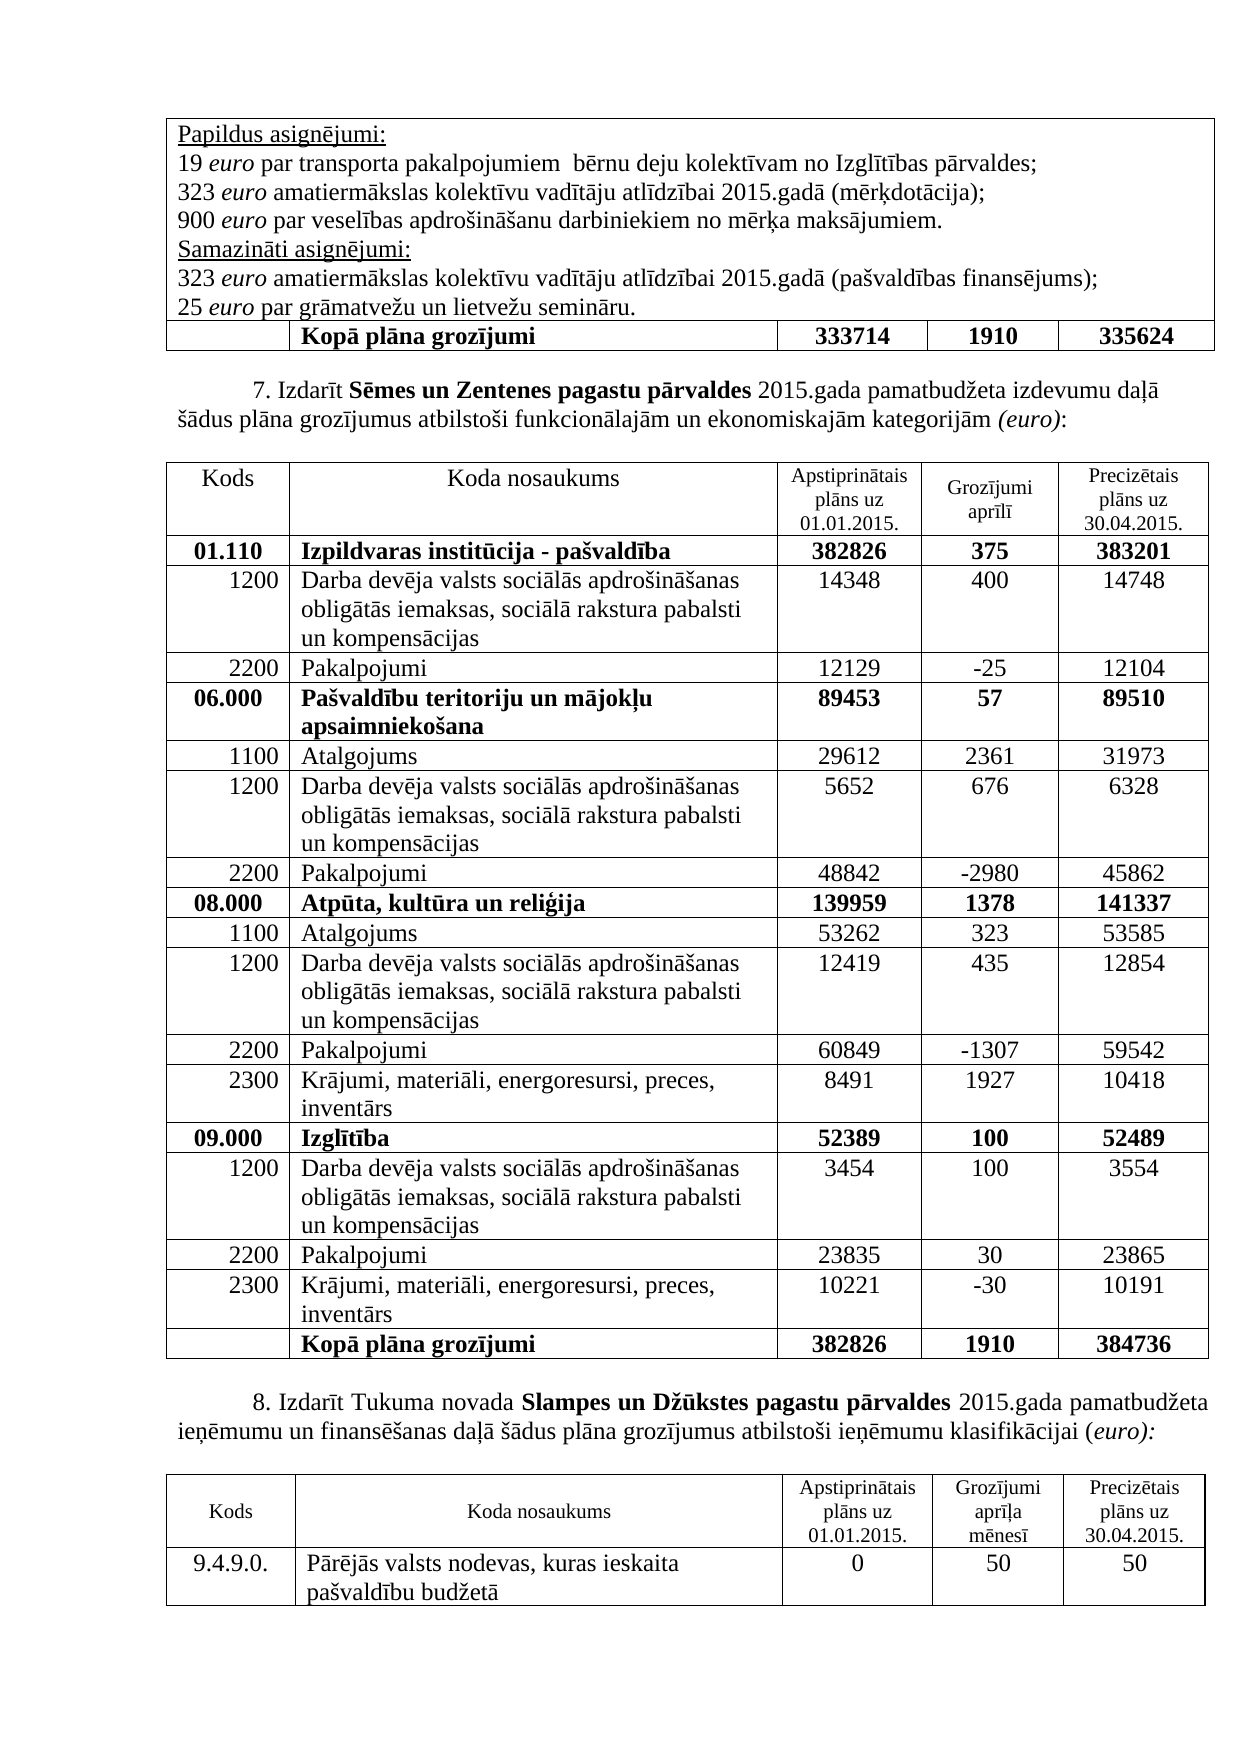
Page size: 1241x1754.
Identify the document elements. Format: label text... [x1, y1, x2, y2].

table_cell 10418 [1059, 1065, 1208, 1122]
table_cell Pārējās valsts nodevas, kuras ieskaita pašvaldību budžetā [296, 1548, 782, 1605]
table_cell 45862 [1059, 858, 1208, 887]
table_cell [167, 1329, 289, 1357]
table_cell 31973 [1059, 741, 1208, 770]
table_cell 1378 [922, 888, 1058, 917]
table_cell 141337 [1059, 888, 1208, 917]
table_cell 2200 [167, 858, 289, 887]
table_cell 12854 [1059, 948, 1208, 1034]
table_header Grozījumi aprīlī [922, 463, 1058, 535]
table_cell 23865 [1059, 1240, 1208, 1269]
table_cell 52489 [1059, 1123, 1208, 1152]
table_cell 2200 [167, 653, 289, 682]
table_header Precizētais uz 30.04.2015. [1059, 463, 1208, 535]
table_cell 1910 [928, 321, 1058, 350]
table_cell 30 [922, 1240, 1058, 1269]
table_cell 382826 [778, 1329, 921, 1357]
table_cell 50 [1064, 1548, 1204, 1605]
table_cell 375 [922, 536, 1058, 564]
table_header Koda nosaukums [296, 1475, 782, 1547]
table_cell 100 [922, 1123, 1058, 1152]
table_header Koda nosaukums [290, 463, 777, 535]
table_cell 3554 [1059, 1153, 1208, 1239]
table_cell 06.000 [167, 683, 289, 740]
table_cell Atalgojums [290, 741, 777, 770]
table_cell 1100 [167, 741, 289, 770]
table_cell 89510 [1059, 683, 1208, 740]
table_cell 2300 [167, 1270, 289, 1328]
table_cell -2980 [922, 858, 1058, 887]
table_cell 676 [922, 771, 1058, 857]
table_cell 12129 [778, 653, 921, 682]
table_cell 100 [922, 1153, 1058, 1239]
text 8. Izdarīt Tukuma novada Slampes un Džūkstes pagastu pārvaldes 2015.gada pamatbudžeta ieņēmumu un finansēšanas daļā šādus plāna grozījumus atbilstoši ieņēmumu klasifikācijai (euro): [177, 1387, 1208, 1445]
table_cell 53262 [778, 918, 921, 947]
table_cell 57 [922, 683, 1058, 740]
table_cell 52389 [778, 1123, 921, 1152]
table_cell 10191 [1059, 1270, 1208, 1328]
table_header Precizētais uz 30.04.2015. [1064, 1475, 1204, 1547]
table_header Grozījumi aprīļa mēnesī [933, 1475, 1063, 1547]
table_cell Krājumi, materiāli, energoresursi, preces, inventārs [290, 1270, 777, 1328]
text 7. Izdarīt Sēmes un Zentenes pagastu pārvaldes 2015.gada pamatbudžeta izdevumu daļā šādus plāna grozījumus atbilstoši funkcionālajām un ekonomiskajām kategorijām (euro): [177, 375, 1208, 433]
table_cell 9.4.9.0. [167, 1548, 295, 1605]
table_cell 333714 [778, 321, 927, 350]
table_cell 0 [783, 1548, 932, 1605]
table_header Kods [167, 1475, 295, 1547]
table_cell Darba devēja valsts sociālās apdrošināšanas obligātās iemaksas, sociālā rakstura pabalsti un kompensācijas [290, 1153, 777, 1239]
table_cell Pakalpojumi [290, 1240, 777, 1269]
table_cell 384736 [1059, 1329, 1208, 1357]
table_cell 2300 [167, 1065, 289, 1122]
table_cell 1200 [167, 566, 289, 652]
table_cell 435 [922, 948, 1058, 1034]
table_cell 383201 [1059, 536, 1208, 564]
table_cell 1200 [167, 948, 289, 1034]
table_cell 2200 [167, 1240, 289, 1269]
table_cell 2200 [167, 1035, 289, 1064]
table_cell 14748 [1059, 566, 1208, 652]
table_cell 1100 [167, 918, 289, 947]
table_cell 60849 [778, 1035, 921, 1064]
table_header Kods [167, 463, 289, 535]
table_cell 400 [922, 566, 1058, 652]
table_cell 89453 [778, 683, 921, 740]
table_cell Krājumi, materiāli, energoresursi, preces, inventārs [290, 1065, 777, 1122]
table_cell 59542 [1059, 1035, 1208, 1064]
table_cell 139959 [778, 888, 921, 917]
table_cell 12104 [1059, 653, 1208, 682]
table_cell 335624 [1059, 321, 1214, 350]
table_cell 48842 [778, 858, 921, 887]
table_cell 3454 [778, 1153, 921, 1239]
table_cell 23835 [778, 1240, 921, 1269]
table_cell 382826 [778, 536, 921, 564]
table_cell 12419 [778, 948, 921, 1034]
table_cell 1200 [167, 771, 289, 857]
table_cell -1307 [922, 1035, 1058, 1064]
table_cell [167, 321, 289, 350]
table_header Apstiprinātais uz 01.01.2015. [783, 1475, 932, 1547]
table_cell Pakalpojumi [290, 858, 777, 887]
table_cell Pašvaldību teritoriju un mājokļu apsaimniekošana [290, 683, 777, 740]
table_cell Darba devēja valsts sociālās apdrošināšanas obligātās iemaksas, sociālā rakstura pabalsti un kompensācijas [290, 771, 777, 857]
table_cell 01.110 [167, 536, 289, 564]
table_cell Pakalpojumi [290, 1035, 777, 1064]
table_cell 1200 [167, 1153, 289, 1239]
table_cell Papildus asignējumi: 19 euro par transporta pakalpojumiem bērnu deju kolektīvam no Izglītības pārvaldes; 323 euro amatiermākslas kolektīvu vadītāju atlīdzībai 2015.gadā (mērķdotācija); 900 euro par veselības apdrošināšanu darbiniekiem no mērķa maksājumiem. Samazināti asignējumi: 323 euro amatiermākslas kolektīvu vadītāju atlīdzībai 2015.gadā (pašvaldības finansējums); 25 euro par grāmatvežu un lietvežu semināru. [167, 119, 1214, 320]
table_cell 1927 [922, 1065, 1058, 1122]
table_cell 29612 [778, 741, 921, 770]
table_cell 2361 [922, 741, 1058, 770]
table_cell Darba devēja valsts sociālās apdrošināšanas obligātās iemaksas, sociālā rakstura pabalsti un kompensācijas [290, 948, 777, 1034]
table_cell Kopā plāna grozījumi [290, 321, 777, 350]
table_cell Izglītība [290, 1123, 777, 1152]
table_cell Kopā plāna grozījumi [290, 1329, 777, 1357]
table_header Apstiprinātais uz 01.01.2015. [778, 463, 921, 535]
table_cell Darba devēja valsts sociālās apdrošināšanas obligātās iemaksas, sociālā rakstura pabalsti un kompensācijas [290, 566, 777, 652]
table_cell Atalgojums [290, 918, 777, 947]
table_cell 5652 [778, 771, 921, 857]
table_cell 10221 [778, 1270, 921, 1328]
table_cell 14348 [778, 566, 921, 652]
table_cell 08.000 [167, 888, 289, 917]
table_cell 323 [922, 918, 1058, 947]
table_cell -30 [922, 1270, 1058, 1328]
table_cell Pakalpojumi [290, 653, 777, 682]
table_cell 53585 [1059, 918, 1208, 947]
table_cell 8491 [778, 1065, 921, 1122]
table_cell 6328 [1059, 771, 1208, 857]
table_cell 1910 [922, 1329, 1058, 1357]
table_cell Atpūta, kultūra un reliģija [290, 888, 777, 917]
table_cell Izpildvaras institūcija - pašvaldība [290, 536, 777, 564]
table_cell 50 [933, 1548, 1063, 1605]
table_cell -25 [922, 653, 1058, 682]
table_cell 09.000 [167, 1123, 289, 1152]
